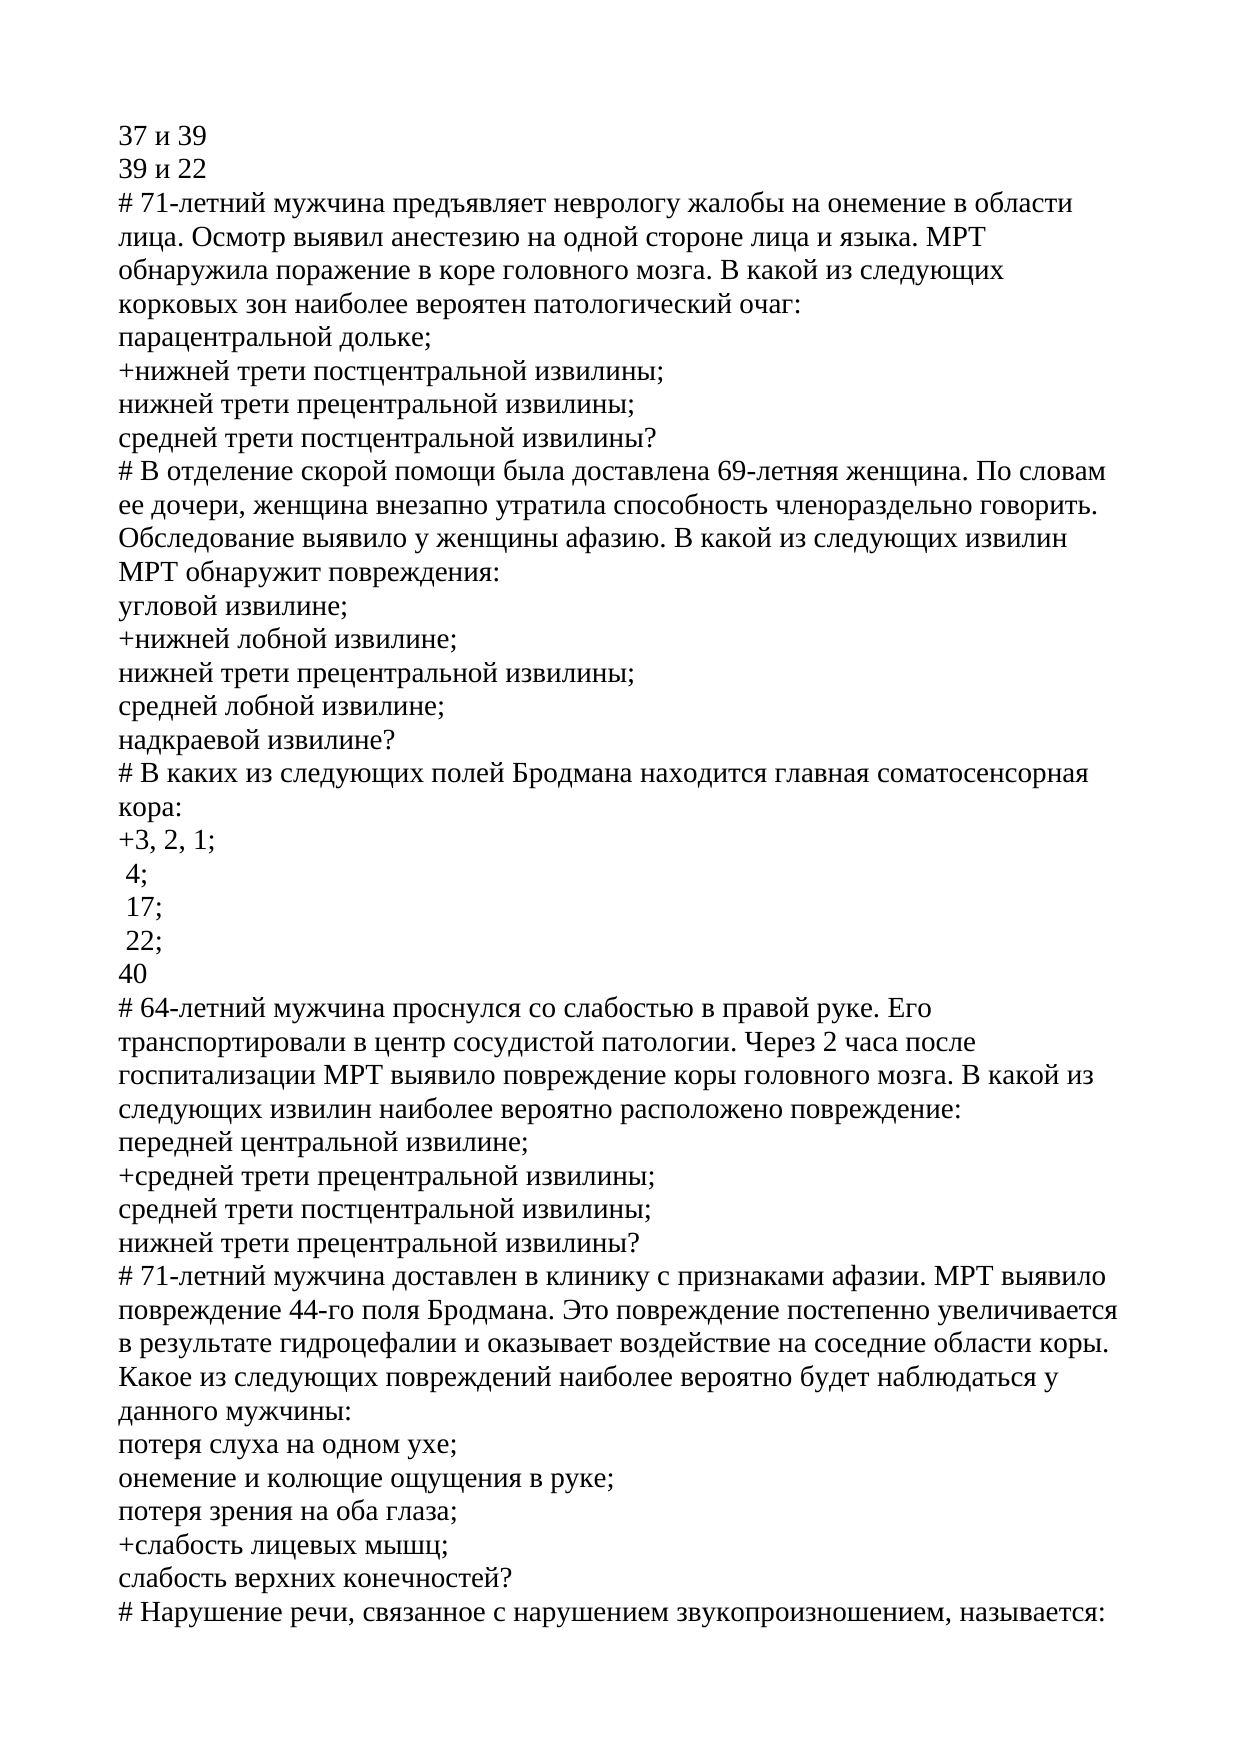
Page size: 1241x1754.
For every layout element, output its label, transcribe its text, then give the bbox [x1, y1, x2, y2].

text +средней трети прецентральной извилины; [118, 1158, 1122, 1191]
text средней трети постцентральной извилины? [118, 420, 1122, 453]
text средней трети постцентральной извилины; [118, 1191, 1122, 1225]
text потеря зрения на оба глаза; [118, 1493, 1122, 1527]
text 40 [118, 957, 1122, 990]
text # 64-летний мужчина проснулся со слабостью в правой руке. Его транспортировали в центр сосудистой патологии. Через 2 часа после госпитализации МРТ выявило повреждение коры головного мозга. В какой из следующих извилин наиболее вероятно расположено повреждение: [118, 990, 1122, 1124]
text # В отделение скорой помощи была доставлена 69-летняя женщина. По словам ее дочери, женщина внезапно утратила способность членораздельно говорить. Обследование выявило у женщины афазию. В какой из следующих извилин МРТ обнаружит повреждения: [118, 453, 1122, 588]
text потеря слуха на одном ухе; [118, 1426, 1122, 1460]
text +слабость лицевых мышц; [118, 1527, 1122, 1560]
text 39 и 22 [118, 152, 1122, 185]
text # 71-летний мужчина предъявляет неврологу жалобы на онемение в области лица. Осмотр выявил анестезию на одной стороне лица и языка. МРТ обнаружила поражение в коре головного мозга. В какой из следующих корковых зон наиболее вероятен патологический очаг: [118, 185, 1122, 319]
text нижней трети прецентральной извилины; [118, 655, 1122, 688]
text # 71-летний мужчина доставлен в клинику с признаками афазии. МРТ выявило повреждение 44-го поля Бродмана. Это повреждение постепенно увеличивается в результате гидроцефалии и оказывает воздействие на соседние области коры. Какое из следующих повреждений наиболее вероятно будет наблюдаться у данного мужчины: [118, 1258, 1122, 1426]
text передней центральной извилине; [118, 1124, 1122, 1158]
text 37 и 39 [118, 118, 1122, 152]
text # Нарушение речи, связанное с нарушением звукопроизношением, называется: [118, 1594, 1122, 1627]
text онемение и колющие ощущения в руке; [118, 1460, 1122, 1493]
text нижней трети прецентральной извилины? [118, 1225, 1122, 1258]
text средней лобной извилине; [118, 688, 1122, 722]
text парацентральной дольке; [118, 319, 1122, 353]
text 17; [118, 889, 1122, 923]
text +3, 2, 1; [118, 822, 1122, 856]
text нижней трети прецентральной извилины; [118, 386, 1122, 420]
text 4; [118, 856, 1122, 889]
text 22; [118, 923, 1122, 957]
text +нижней лобной извилине; [118, 621, 1122, 655]
text надкраевой извилине? [118, 722, 1122, 755]
text +нижней трети постцентральной извилины; [118, 353, 1122, 386]
text угловой извилине; [118, 588, 1122, 621]
text слабость верхних конечностей? [118, 1560, 1122, 1594]
text # В каких из следующих полей Бродмана находится главная соматосенсорная кора: [118, 755, 1122, 822]
